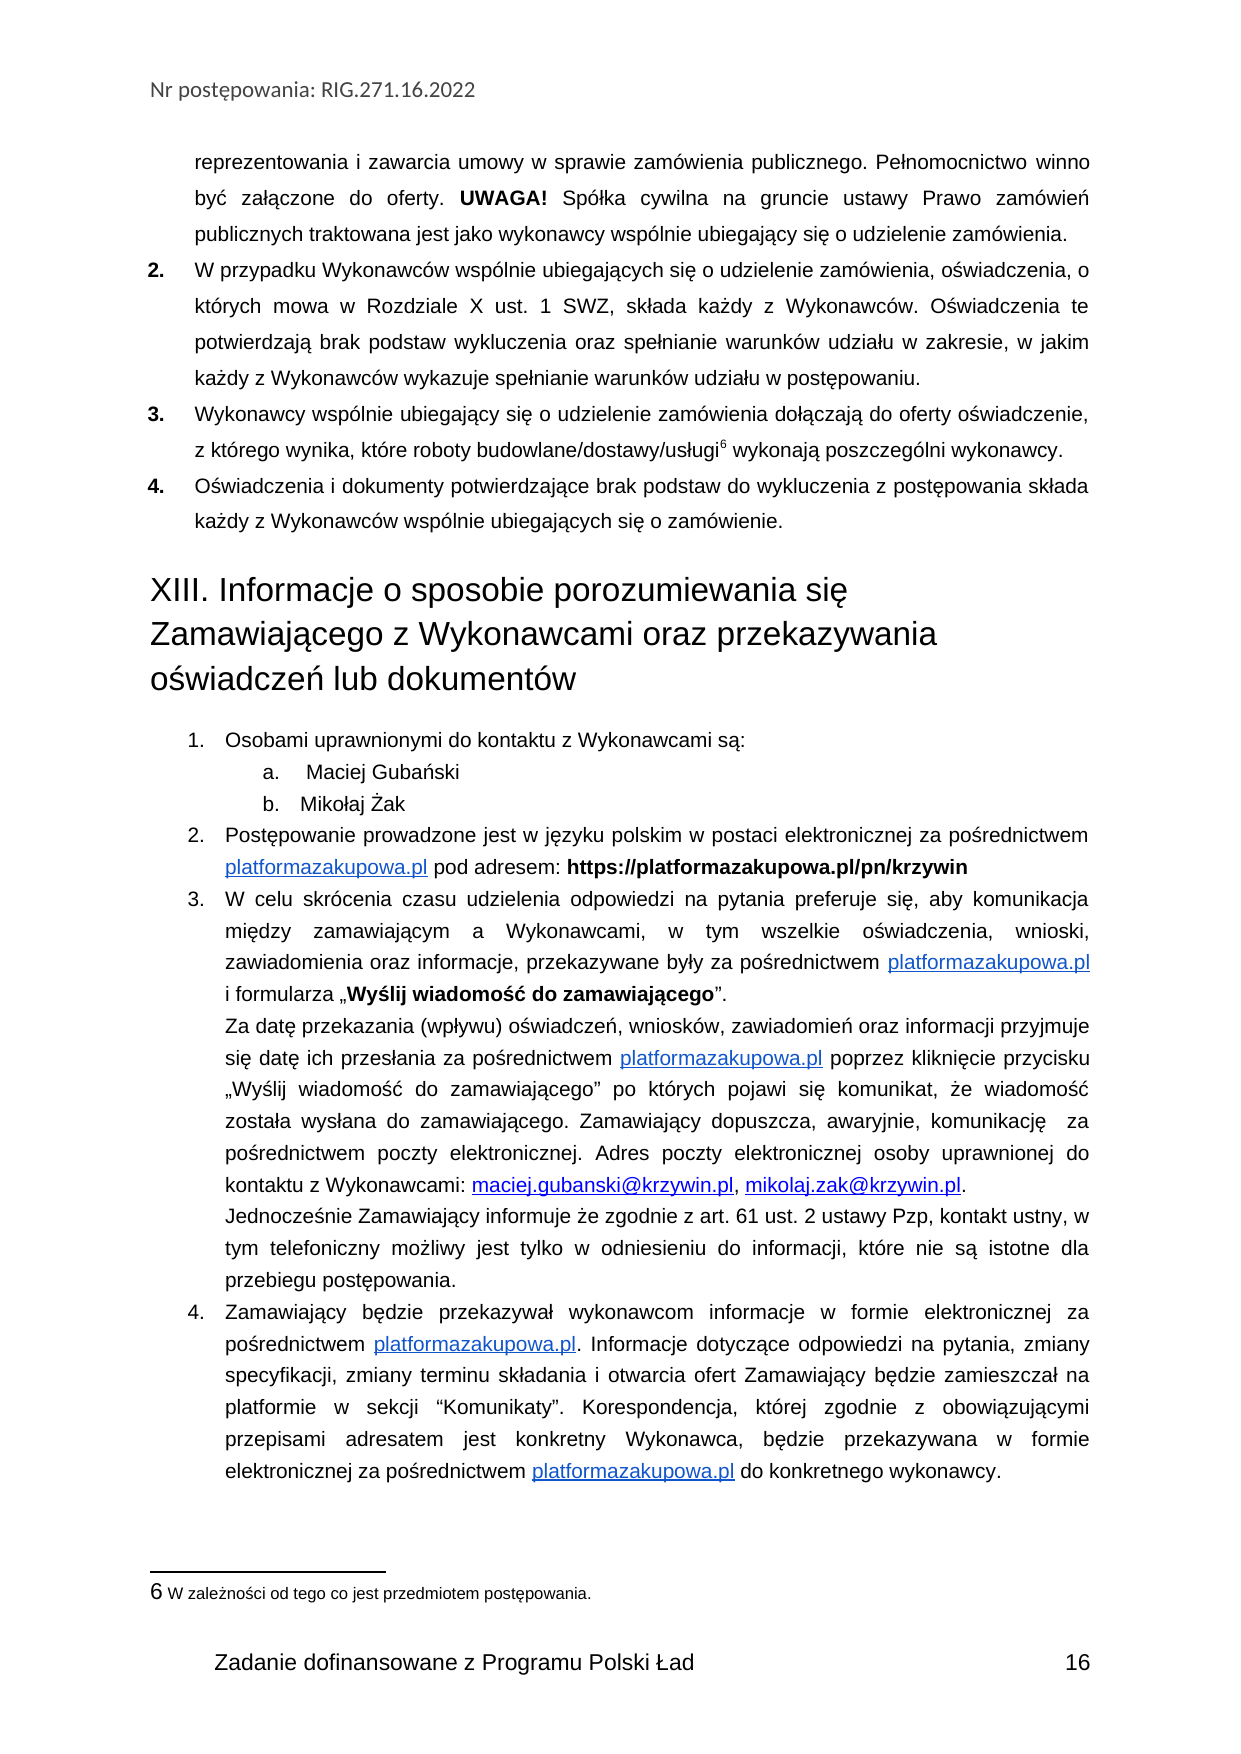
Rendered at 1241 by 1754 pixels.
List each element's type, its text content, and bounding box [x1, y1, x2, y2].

list Osobami uprawnionymi do kontaktu z Wykonawcami są: [187, 728, 1090, 752]
list Mikołaj Żak [262, 791, 1090, 815]
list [147, 150, 1090, 246]
list Zamawiający będzie przekazywał wykonawcom informacje w formie elektronicznej za pośrednictwem platformazakupowa.pl. Informacje dotyczące odpowiedzi na pytania, zmiany specyfikacji, zmiany terminu składania i otwarcia ofert Zamawiający będzie zamieszczał na platformie w sekcji “Komunikaty”. Korespondencja, której zgodnie z obowiązującymi przepisami adresatem jest konkretny Wykonawca, będzie przekazywana w formie elektronicznej za pośrednictwem platformazakupowa.pl do konkretnego wykonawcy. [187, 1300, 1090, 1482]
list Wykonawcy wspólnie ubiegający się o udzielenie zamówienia dołączają do oferty oświadczenie, z którego wynika, które roboty budowlane/dostawy/usługi wykonają poszczególni wykonawcy. [147, 402, 1090, 461]
text Jednocześnie Zamawiający informuje że zgodnie z art. 61 ust. 2 ustawy Pzp, kontakt ustny, w tym telefoniczny możliwy jest tylko w odniesieniu do informacji, które nie są istotne dla przebiegu postępowania. [225, 1204, 1090, 1292]
subtitle XIII. Informacje o sposobie porozumiewania się Zamawiającego z Wykonawcami oraz przekazywania oświadczeń lub dokumentów [150, 570, 1090, 697]
list W przypadku Wykonawców wspólnie ubiegających się o udzielenie zamówienia, oświadczenia, o których mowa w Rozdziale X ust. 1 SWZ, składa każdy z Wykonawców. Oświadczenia te potwierdzają brak podstaw wykluczenia oraz spełnianie warunków udziału w zakresie, w jakim każdy z Wykonawców wykazuje spełnianie warunków udziału w postępowaniu. [147, 258, 1090, 389]
list W celu skrócenia czasu udzielenia odpowiedzi na pytania preferuje się, aby komunikacja między zamawiającym a Wykonawcami, w tym wszelkie oświadczenia, wnioski, zawiadomienia oraz informacje, przekazywane były za pośrednictwem platformazakupowa.pl i formularza „Wyślij wiadomość do zamawiającego”. [187, 887, 1090, 1006]
list Maciej Gubański [262, 759, 1090, 783]
text Za datę przekazania (wpływu) oświadczeń, wniosków, zawiadomień oraz informacji przyjmuje się datę ich przesłania za pośrednictwem platformazakupowa.pl poprzez kliknięcie przycisku „Wyślij wiadomość do zamawiającego” po których pojawi się komunikat, że wiadomość została wysłana do zamawiającego. Zamawiający dopuszcza, awaryjnie, komunikację za pośrednictwem poczty elektronicznej. Adres poczty elektronicznej osoby uprawnionej do kontaktu z Wykonawcami: maciej.gubanski@krzywin.pl, mikolaj.zak@krzywin.pl. [225, 1014, 1090, 1197]
list Postępowanie prowadzone jest w języku polskim w postaci elektronicznej za pośrednictwem platformazakupowa.pl pod adresem: https://platformazakupowa.pl/pn/krzywin [187, 823, 1090, 879]
list Oświadczenia i dokumenty potwierdzające brak podstaw do wykluczenia z postępowania składa każdy z Wykonawców wspólnie ubiegających się o zamówienie. [147, 473, 1090, 533]
